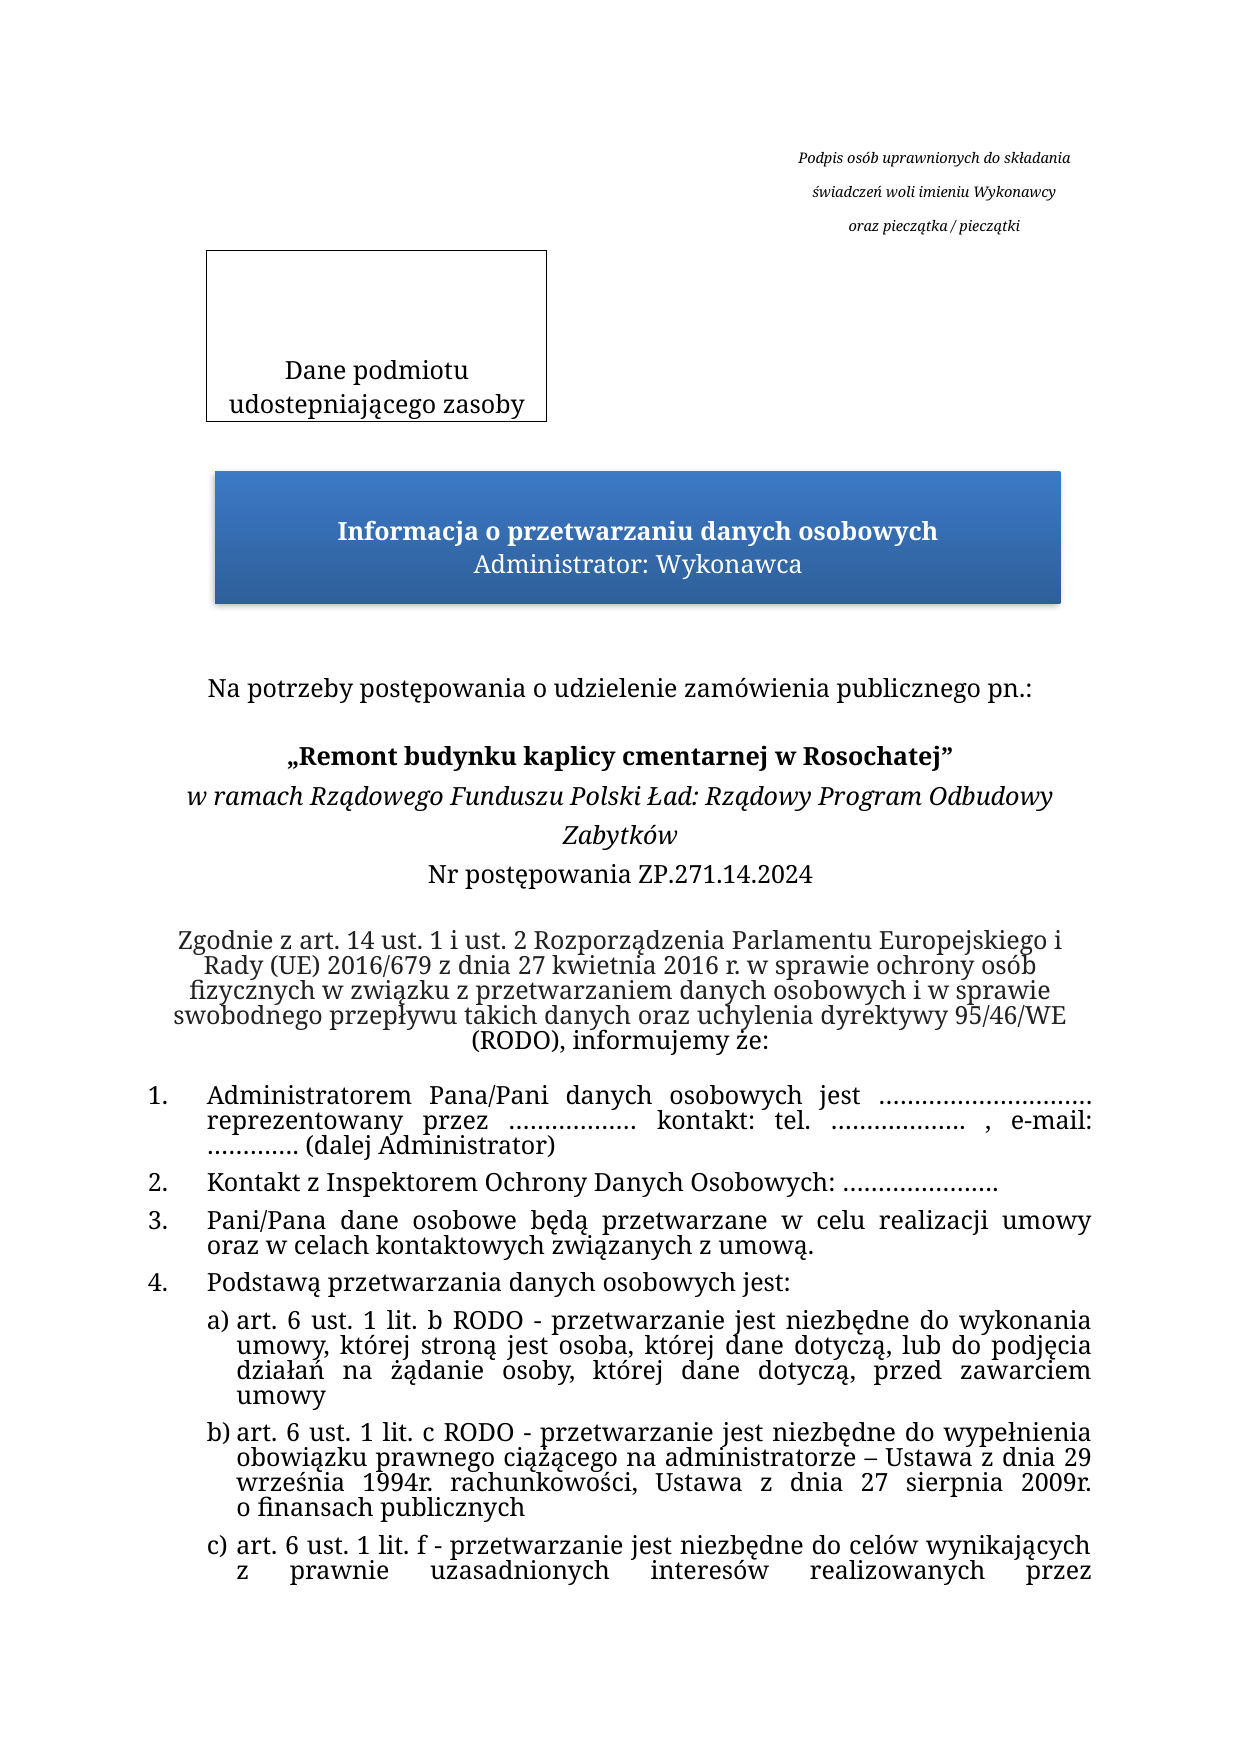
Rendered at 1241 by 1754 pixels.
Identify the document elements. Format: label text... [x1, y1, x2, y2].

list art. 6 ust. 1 lit. b RODO - przetwarzanie jest niezbędne do wykonania umowy, której stroną jest osoba, której dane dotyczą, lub do podjęcia działań na żądanie osoby, której dane dotyczą, przed zawarciem umowy [207, 1309, 1093, 1409]
table_header Dane podmiotu udostepniającego zasoby [207, 251, 546, 421]
list Pani/Pana dane osobowe będą przetwarzane w celu realizacji umowy oraz w celach kontaktowych związanych z umową. [148, 1209, 1093, 1259]
text „Remont budynku kaplicy cmentarnej w Rosochatej” [148, 739, 1093, 773]
text Nr postępowania ZP.271.14.2024 [148, 856, 1093, 891]
text w ramach Rządowego Funduszu Polski Ład: Rządowy Program Odbudowy Zabytków [148, 778, 1093, 851]
list Podstawą przetwarzania danych osobowych jest: [148, 1272, 1093, 1297]
list art. 6 ust. 1 lit. c RODO - przetwarzanie jest niezbędne do wypełnienia obowiązku prawnego ciążącego na administratorze – Ustawa z dnia 29 września 1994r. rachunkowości, Ustawa z dnia 27 sierpnia 2009r. o finansach publicznych [207, 1422, 1093, 1522]
list Kontakt z Inspektorem Ochrony Danych Osobowych: …………………. [148, 1172, 1093, 1197]
list Administratorem Pana/Pani danych osobowych jest ………………………… reprezentowany przez ……………… kontakt: tel. ………………. , e-mail: …………. (dalej Administrator) [148, 1084, 1093, 1159]
text Podpis osób uprawnionych do składania świadczeń woli imieniu Wykonawcy oraz pieczątka / pieczątki [783, 148, 1086, 250]
text Zgodnie z art. 14 ust. 1 i ust. 2 Rozporządzenia Parlamentu Europejskiego i Rady (UE) 2016/679 z dnia 27 kwietnia 2016 r. w sprawie ochrony osób fizycznych w związku z przetwarzaniem danych osobowych i w sprawie swobodnego przepływu takich danych oraz uchylenia dyrektywy 95/46/WE (RODO), informujemy że: [148, 930, 1093, 1055]
text Na potrzeby postępowania o udzielenie zamówienia publicznego pn.: [148, 671, 1093, 705]
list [207, 1534, 1093, 1584]
